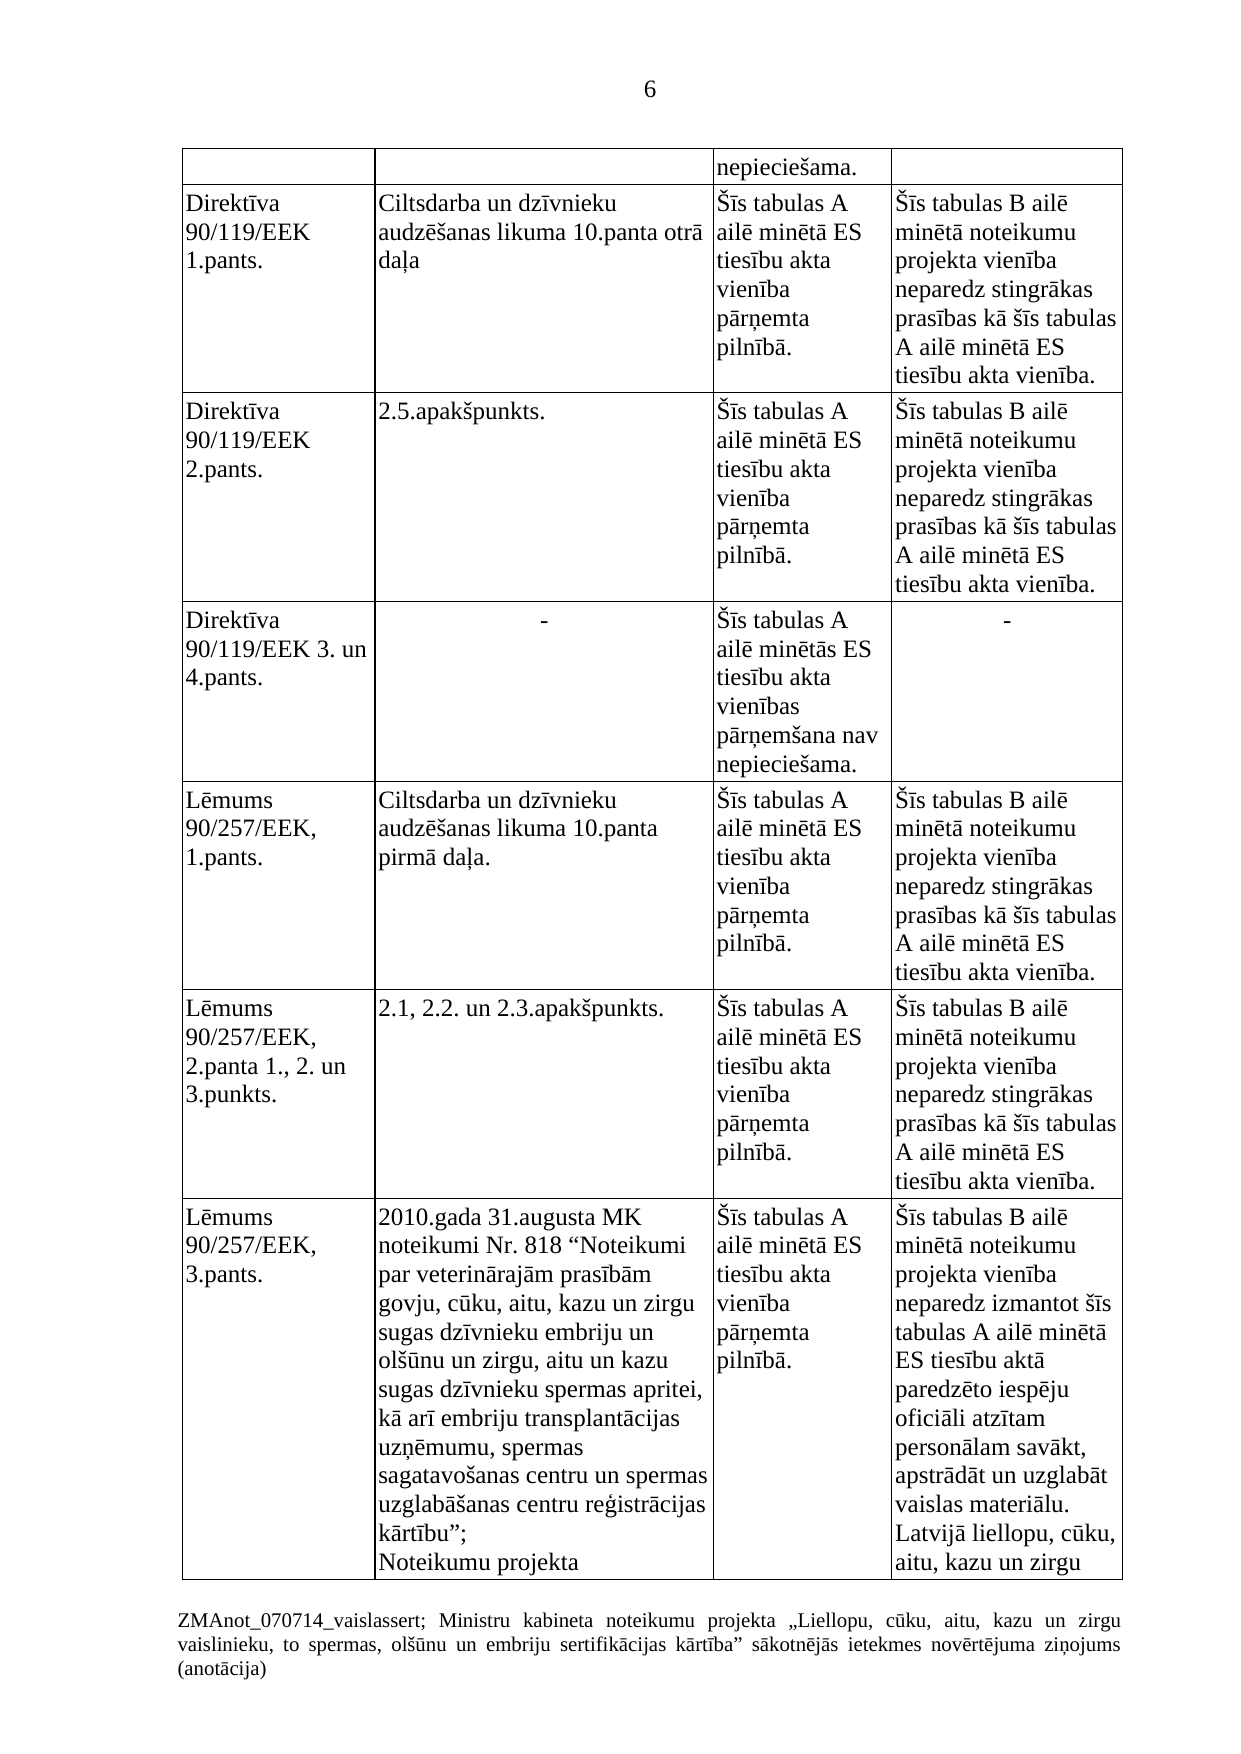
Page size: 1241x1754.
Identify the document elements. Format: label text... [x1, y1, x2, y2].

table_cell Ciltsdarba un dzīvnieku audzēšanas likuma 10.panta otrā daļa [376, 185, 713, 392]
table_cell Direktīva 90/119/EEK 2.pants. [183, 393, 374, 601]
table_cell Šīs tabulas B ailē minētā noteikumu projekta vienība neparedz stingrākas prasības kā šīs tabulas A ailē minētā ES tiesību akta vienība. [892, 990, 1122, 1198]
table_cell Direktīva 90/119/EEK 3. un 4.pants. [183, 602, 374, 781]
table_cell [183, 149, 374, 184]
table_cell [183, 1199, 374, 1579]
table_cell - [892, 602, 1122, 781]
table_cell 2.1, 2.2. un 2.3.apakšpunkts. [376, 990, 713, 1198]
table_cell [892, 1199, 1122, 1579]
table_cell Šīs tabulas B ailē minētā noteikumu projekta vienība neparedz stingrākas prasības kā šīs tabulas A ailē minētā ES tiesību akta vienība. [892, 185, 1122, 392]
table_cell Šīs tabulas A ailē minētās ES tiesību akta vienības pārņemšana nav nepieciešama. [714, 602, 891, 781]
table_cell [714, 1199, 891, 1579]
table_cell Šīs tabulas A ailē minētā ES tiesību akta vienība pārņemta pilnībā. [714, 782, 891, 989]
table_cell Ciltsdarba un dzīvnieku audzēšanas likuma 10.panta pirmā daļa. [376, 782, 713, 989]
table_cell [376, 1199, 713, 1579]
table_cell Šīs tabulas A ailē minētā ES tiesību akta vienība pārņemta pilnībā. [714, 393, 891, 601]
table_cell - [376, 149, 713, 184]
table_cell Lēmums 90/257/EEK, 1.pants. [183, 782, 374, 989]
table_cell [714, 149, 891, 184]
table_cell Šīs tabulas B ailē minētā noteikumu projekta vienība neparedz stingrākas prasības kā šīs tabulas A ailē minētā ES tiesību akta vienība. [892, 393, 1122, 601]
table_cell Lēmums 90/257/EEK, 2.panta 1., 2. un 3.punkts. [183, 990, 374, 1198]
table_cell 2.5.apakšpunkts. [376, 393, 713, 601]
table_cell - [892, 149, 1122, 184]
table_cell Šīs tabulas B ailē minētā noteikumu projekta vienība neparedz stingrākas prasības kā šīs tabulas A ailē minētā ES tiesību akta vienība. [892, 782, 1122, 989]
table_cell Šīs tabulas A ailē minētā ES tiesību akta vienība pārņemta pilnībā. [714, 185, 891, 392]
table_cell Direktīva 90/119/EEK 1.pants. [183, 185, 374, 392]
table_cell - [376, 602, 713, 781]
table_cell Šīs tabulas A ailē minētā ES tiesību akta vienība pārņemta pilnībā. [714, 990, 891, 1198]
